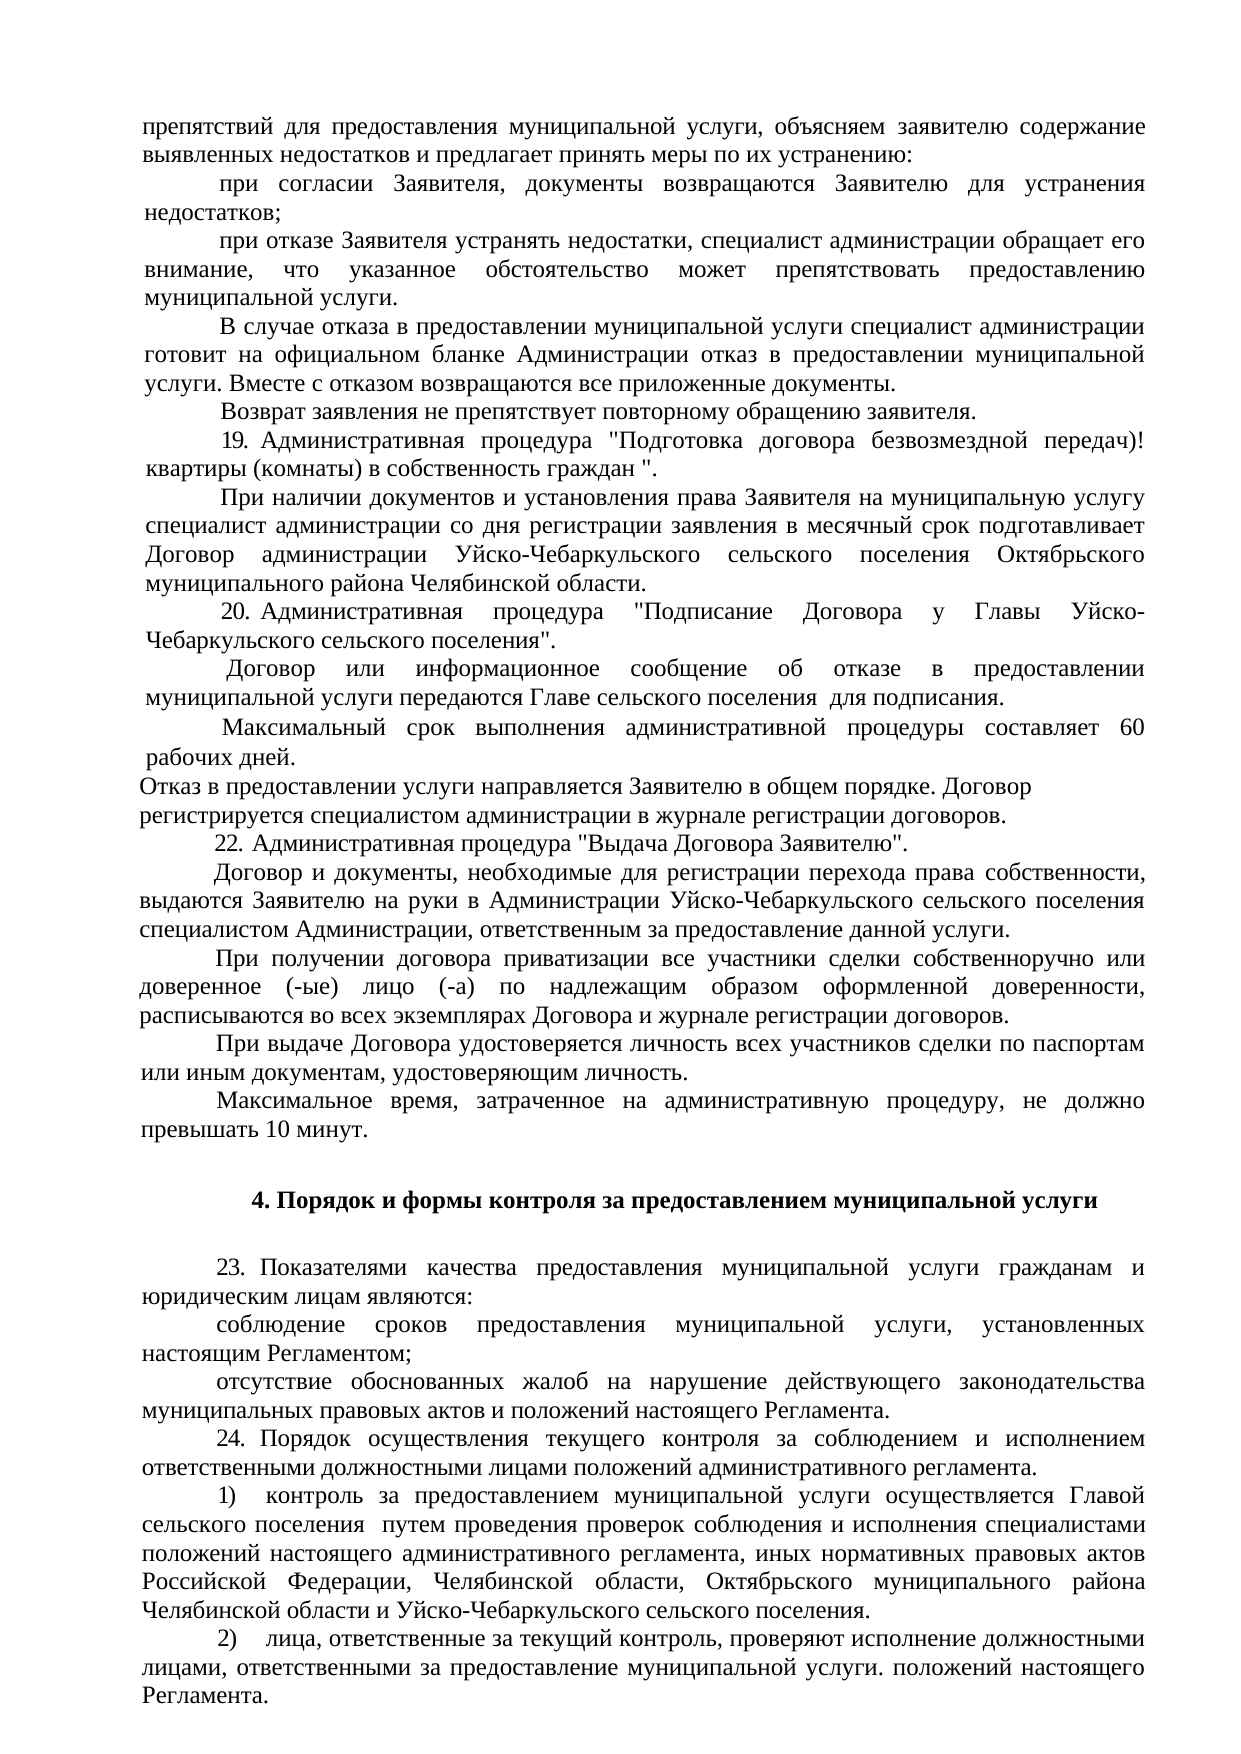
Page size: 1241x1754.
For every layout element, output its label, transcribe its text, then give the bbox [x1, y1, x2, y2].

text При наличии документов и установления права Заявителя на муниципальную услугу специалист администрации со дня регистрации заявления в месячный срок подготавливает Договор администрации Уйско-Чебаркульского сельского поселения Октябрьского муниципального района Челябинской области. [145, 483, 1146, 597]
text При выдаче Договора удостоверяется личность всех участников сделки по паспортам или иным документам, удостоверяющим личность. [141, 1029, 1146, 1086]
text соблюдение сроков предоставления муниципальной услуги, установленных настоящим Регламентом; [142, 1310, 1146, 1367]
list лица, ответственные за текущий контроль, проверяют исполнение должностными лицами, ответственными за предоставление муниципальной услуги. положений настоящего Регламента. [142, 1624, 1146, 1709]
text при отказе Заявителя устранять недостатки, специалист администрации обращает его внимание, что указанное обстоятельство может препятствовать предоставлению муниципальной услуги. [144, 226, 1146, 311]
text Договор и документы, необходимые для регистрации перехода права собственности, выдаются Заявителю на руки в Администрации Уйско-Чебаркульского сельского поселения специалистом Администрации, ответственным за предоставление данной услуги. [139, 858, 1146, 943]
text Максимальное время, затраченное на административную процедуру, не должно превышать 10 минут. [141, 1086, 1146, 1143]
text отсутствие обоснованных жалоб на нарушение действующего законодательства муниципальных правовых актов и положений настоящего Регламента. [142, 1367, 1146, 1424]
text Максимальный срок выполнения административной процедуры составляет 60 рабочих дней. [146, 711, 1146, 772]
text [142, 112, 1146, 169]
list контроль за предоставлением муниципальной услуги осуществляется Главой сельского поселения путем проведения проверок соблюдения и исполнения специалистами положений настоящего административного регламента, иных нормативных правовых актов Российской Федерации, Челябинской области, Октябрьского муниципального района Челябинской области и Уйско-Чебаркульского сельского поселения. [142, 1481, 1146, 1624]
text 19. Административная процедура "Подготовка договора безвозмездной передач)! квартиры (комнаты) в собственность граждан ". [146, 426, 1146, 483]
text При получении договора приватизации все участники сделки собственноручно или доверенное (-ые) лицо (-а) по надлежащим образом оформленной доверенности, расписываются во всех экземплярах Договора и журнале регистрации договоров. [139, 943, 1146, 1029]
text Договор или информационное сообщение об отказе в предоставлении муниципальной услуги передаются Главе сельского поселения для подписания. [145, 654, 1146, 711]
text 22. Административная процедура "Выдача Договора Заявителю". [214, 829, 1146, 858]
text В случае отказа в предоставлении муниципальной услуги специалист администрации готовит на официальном бланке Администрации отказ в предоставлении муниципальной услуги. Вместе с отказом возвращаются все приложенные документы. [144, 311, 1146, 397]
text 24. Порядок осуществления текущего контроля за соблюдением и исполнением ответственными должностными лицами положений административного регламента. [142, 1424, 1146, 1481]
text 4. Порядок и формы контроля за предоставлением муниципальной услуги [204, 1185, 1146, 1214]
text Возврат заявления не препятствует повторному обращению заявителя. [220, 397, 1146, 426]
text Отказ в предоставлении услуги направляется Заявителю в общем порядке. Договор регистрируется специалистом администрации в журнале регистрации договоров. [139, 772, 1146, 829]
text при согласии Заявителя, документы возвращаются Заявителю для устранения недостатков; [144, 169, 1146, 226]
text 23. Показателями качества предоставления муниципальной услуги гражданам и юридическим лицам являются: [142, 1253, 1146, 1310]
text 20. Административная процедура "Подписание Договора у Главы Уйско-Чебаркульского сельского поселения". [146, 597, 1146, 654]
